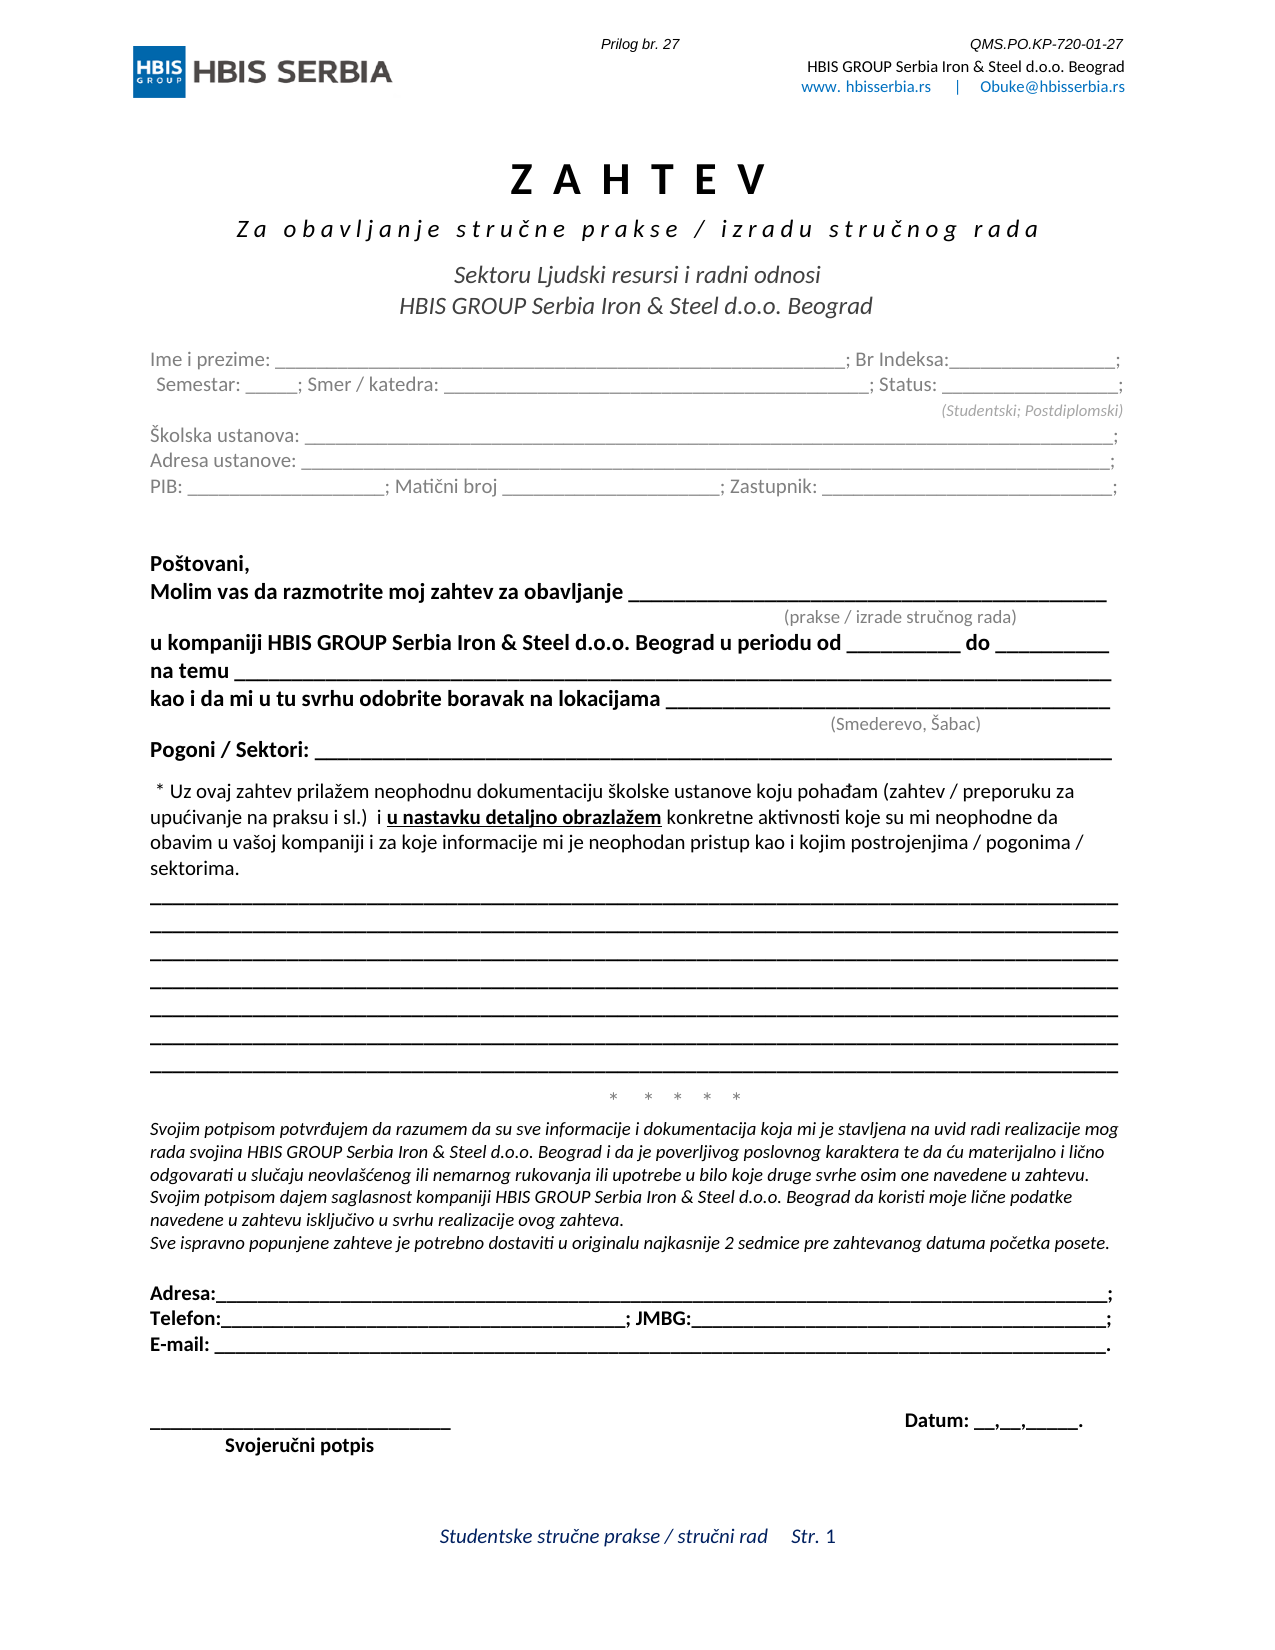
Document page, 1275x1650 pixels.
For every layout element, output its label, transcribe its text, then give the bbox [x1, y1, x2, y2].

text E-mail: ______________________________________________________________________________________. [150, 1331, 1125, 1356]
picture [133, 46, 401, 98]
text Poštovani, [150, 549, 1125, 577]
text u kompaniji HBIS GROUP Serbia Iron & Steel d.o.o. Beograd u periodu od __________ do __________ [150, 628, 1125, 656]
text * Uz ovaj zahtev prilažem neophodnu dokumentaciju školske ustanove koju pohađam (zahtev / preporuku za upućivanje na praksu i sl.) i u nastavku detaljno obrazlažem konkretne aktivnosti koje su mi neophodne da obavim u vašoj kompaniji i za koje informacije mi je neophodan pristup kao i kojim postrojenjima / pogonima / sektorima. [150, 778, 1125, 880]
list * * * * * [225, 1086, 1125, 1117]
text Svojeručni potpis [150, 1432, 1125, 1458]
text Adresa:______________________________________________________________________________________; [150, 1280, 1125, 1305]
text Ime i prezime: _______________________________________________________; Br Indeksa:________________; [150, 346, 1125, 371]
text Molim vas da razmotrite moj zahtev za obavljanje __________________________________________ [150, 577, 1125, 605]
text Semestar: _____; Smer / katedra: _________________________________________; Status: _________________; (Studentski; Postdiplomski) [150, 371, 1125, 422]
text Pogoni / Sektori: ______________________________________________________________________ [150, 735, 1125, 763]
text PIB: ___________________; Matični broj _____________________; Zastupnik: ____________________________; [150, 473, 1125, 498]
text Svojim potpisom potvrđujem da razumem da su sve informacije i dokumentacija koja mi je stavljena na uvid radi realizacije mog rada svojina HBIS GROUP Serbia Iron & Steel d.o.o. Beograd i da je poverljivog poslovnog karaktera te da ću materijalno i lično odgovarati u slučaju neovlašćenog ili nemarnog rukovanja ili upotrebe u bilo koje druge svrhe osim one navedene u zahtevu. [150, 1117, 1125, 1186]
text Školska ustanova: ______________________________________________________________________________; [150, 422, 1125, 447]
text Telefon:_______________________________________; JMBG:________________________________________; [150, 1305, 1125, 1331]
text (prakse / izrade stručnog rada) [150, 605, 1125, 628]
text na temu _____________________________________________________________________________ [150, 656, 1125, 684]
text (Smederevo, Šabac) [150, 712, 1125, 735]
text Sektoru Ljudski resursi i radni odnosi [150, 259, 1125, 290]
text HBIS GROUP Serbia Iron & Steel d.o.o. Beograd [150, 290, 1125, 320]
text _____________________________ Datum: __,__,_____. [150, 1407, 1125, 1432]
text Z a o b a v l j a n j e s t r u č n e p r a k s e / i z r a d u s t r u č n o g r a d a [150, 213, 1125, 244]
text Sve ispravno popunjene zahteve je potrebno dostaviti u originalu najkasnije 2 sedmice pre zahtevanog datuma početka posete. [150, 1232, 1125, 1254]
text kao i da mi u tu svrhu odobrite boravak na lokacijama _______________________________________ [150, 684, 1125, 712]
text ___________________________________________________________________________________________________________________________________________________________________________________________________________________________________________________________________________________________________________________________________________________________________________________________________________________________________________________________________________________________________________________________________________________________________________________________________________________ [150, 880, 1125, 1076]
text Adresa ustanove: ______________________________________________________________________________; [150, 447, 1125, 473]
text Z A H T E V [150, 150, 1125, 206]
text Svojim potpisom dajem saglasnost kompaniji HBIS GROUP Serbia Iron & Steel d.o.o. Beograd da koristi moje lične podatke navedene u zahtevu isključivo u svrhu realizacije ovog zahteva. [150, 1186, 1125, 1232]
